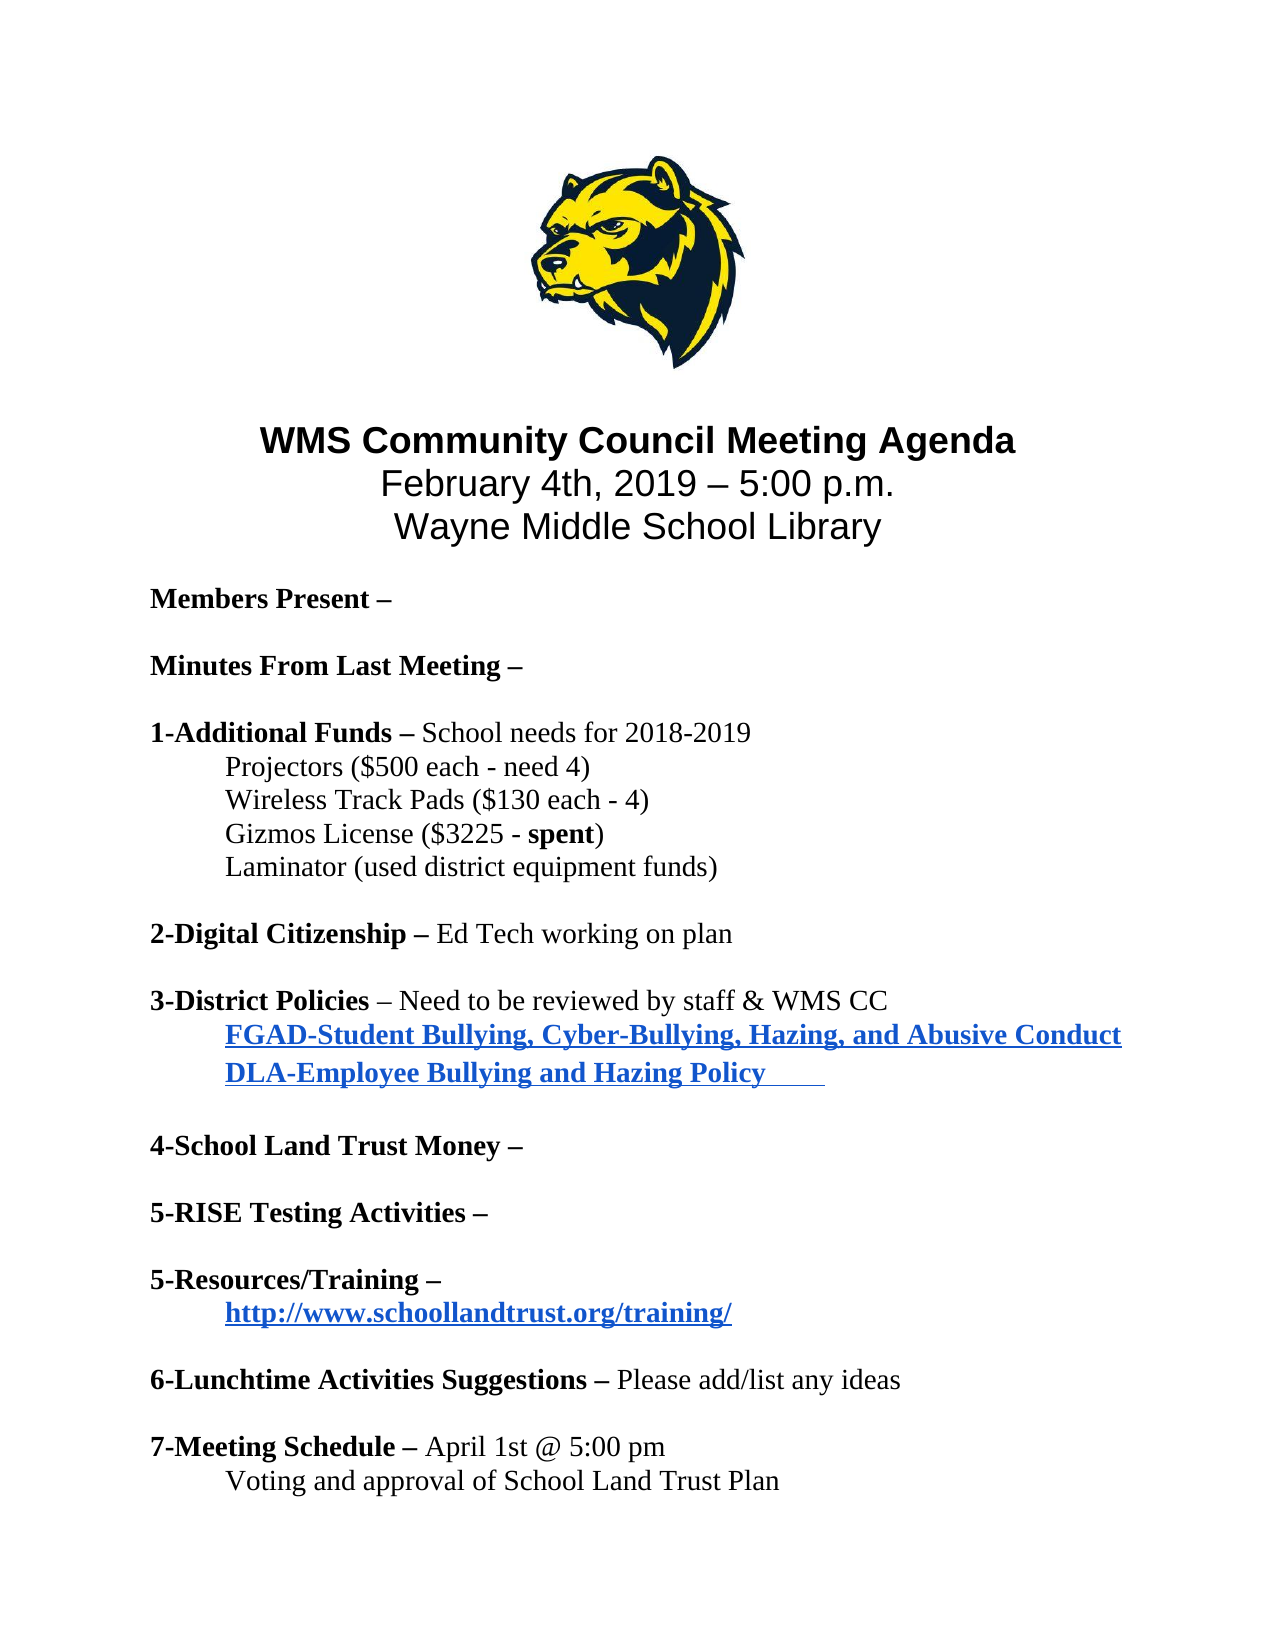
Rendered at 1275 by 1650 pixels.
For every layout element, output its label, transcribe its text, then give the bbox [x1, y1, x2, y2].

text 7-Meeting Schedule – April 1st @ 5:00 pm [150, 1429, 1125, 1463]
text Projectors ($500 each - need 4) [225, 749, 1125, 782]
text 3-District Policies – Need to be reviewed by staff & WMS CC [150, 983, 1125, 1017]
text WMS Community Council Meeting Agenda [150, 418, 1125, 461]
text Gizmos License ($3225 - spent) [225, 816, 1125, 849]
text FGAD-Student Bullying, Cyber-Bullying, Hazing, and Abusive Conduct [150, 1017, 1125, 1051]
text February 4th, 2019 – 5:00 p.m. [150, 461, 1125, 504]
text Voting and approval of School Land Trust Plan [150, 1463, 1125, 1497]
text DLA-Employee Bullying and Hazing Policy [150, 1056, 1125, 1089]
text 1-Additional Funds – School needs for 2018-2019 [150, 715, 1125, 749]
text http://www.schoollandtrust.org/training/ [150, 1295, 1125, 1329]
text 4-School Land Trust Money – [150, 1128, 1125, 1161]
text Minutes From Last Meeting – [150, 648, 1125, 682]
text 5-Resources/Training – [150, 1262, 1125, 1295]
text Laminator (used district equipment funds) [225, 849, 1125, 883]
text Members Present – [150, 581, 1125, 614]
text 6-Lunchtime Activities Suggestions – Please add/list any ideas [150, 1362, 1125, 1396]
text 5-RISE Testing Activities – [150, 1195, 1125, 1228]
text Wireless Track Pads ($130 each - 4) [225, 782, 1125, 816]
picture [524, 150, 751, 375]
text 2-Digital Citizenship – Ed Tech working on plan [150, 916, 1125, 950]
text Wayne Middle School Library [150, 504, 1125, 547]
